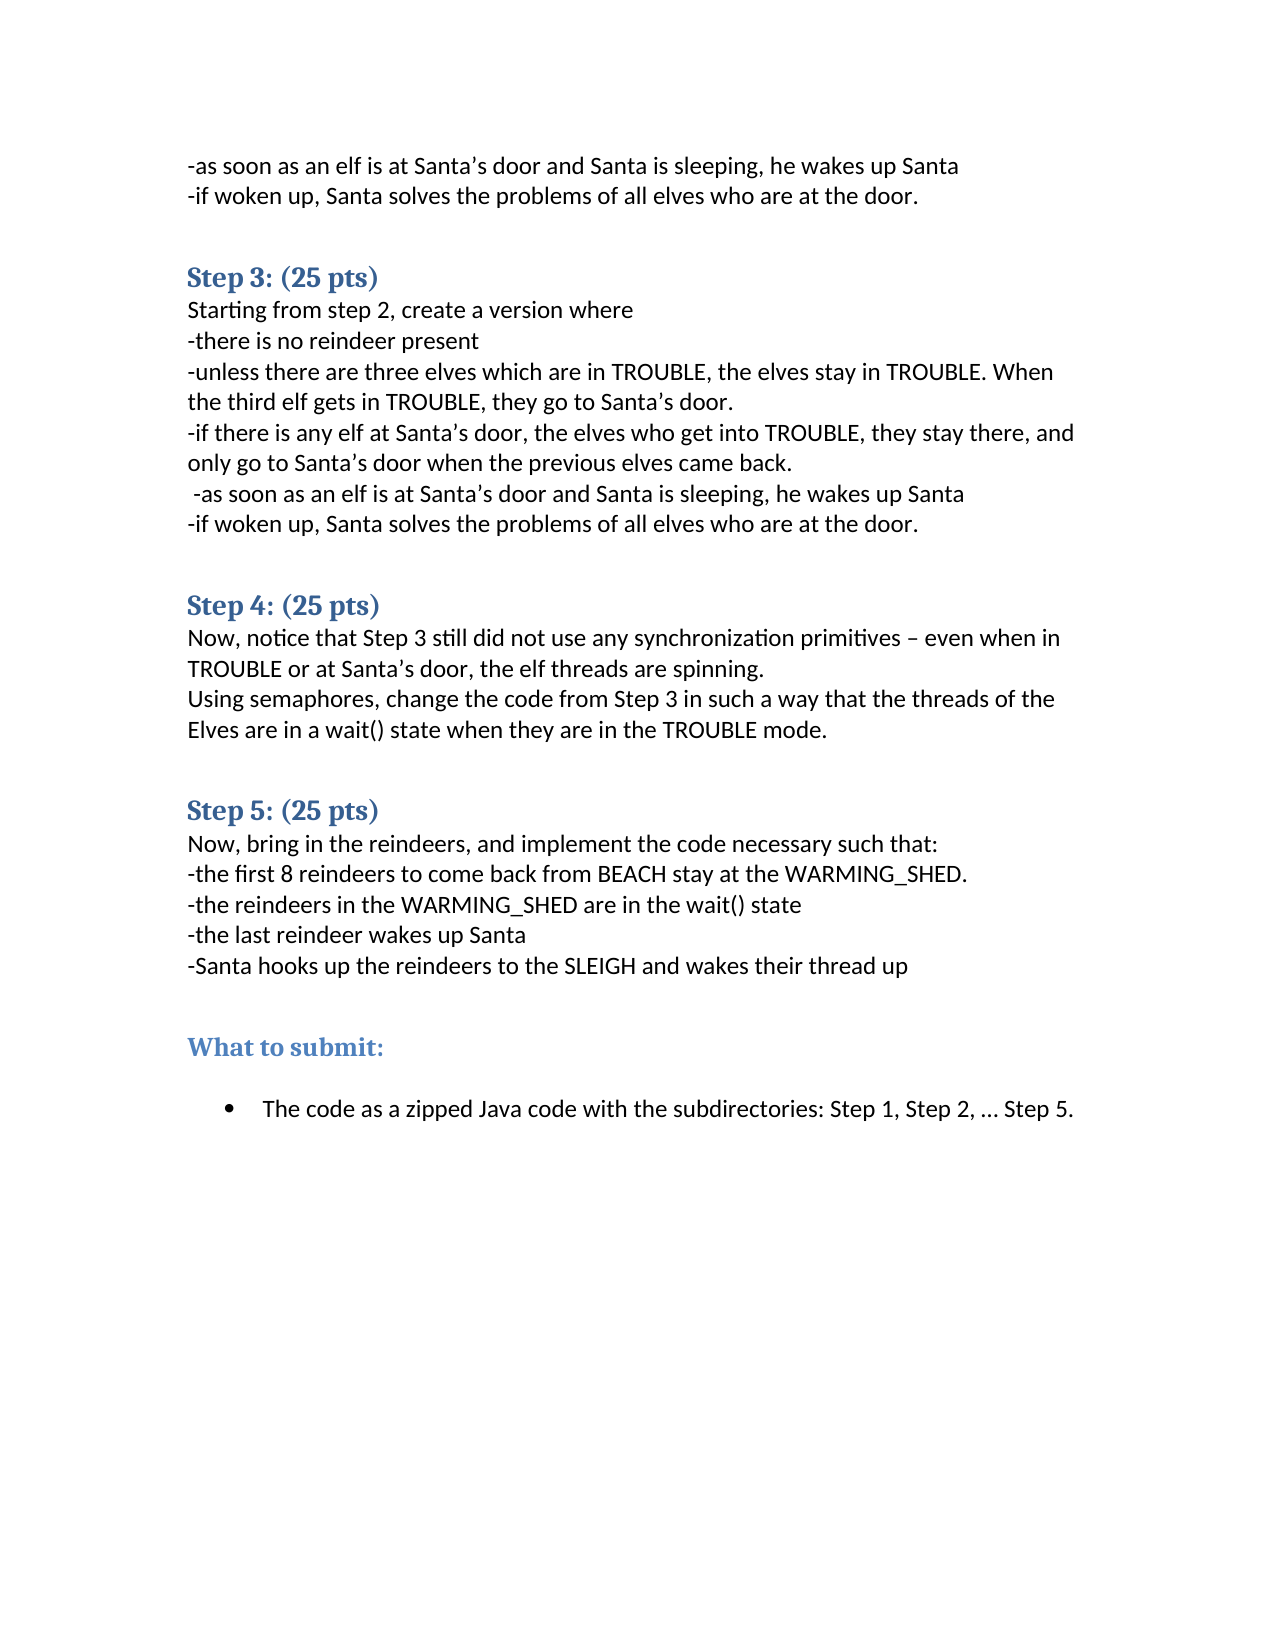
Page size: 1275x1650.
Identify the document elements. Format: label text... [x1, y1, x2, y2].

text -unless there are three elves which are in TROUBLE, the elves stay in TROUBLE. When the third elf gets in TROUBLE, they go to Santa’s door. [187, 356, 1087, 417]
text -Santa hooks up the reindeers to the SLEIGH and wakes their thread up [187, 950, 1087, 981]
text -the last reindeer wakes up Santa [187, 919, 1087, 950]
text -if woken up, Santa solves the problems of all elves who are at the door. [187, 181, 1087, 211]
text Starting from step 2, create a version where [187, 294, 1087, 325]
list The code as a zipped Java code with the subdirectories: Step 1, Step 2, … Step 5. [225, 1093, 1087, 1124]
text -if woken up, Santa solves the problems of all elves who are at the door. [187, 508, 1087, 539]
text -there is no reindeer present [187, 325, 1087, 356]
text Now, notice that Step 3 still did not use any synchronization primitives – even when in TROUBLE or at Santa’s door, the elf threads are spinning. [187, 622, 1087, 683]
text -as soon as an elf is at Santa’s door and Santa is sleeping, he wakes up Santa [187, 150, 1087, 181]
text -the reindeers in the WARMING_SHED are in the wait() state [187, 889, 1087, 919]
subtitle Step 3: (25 pts) [187, 261, 1087, 294]
text Now, bring in the reindeers, and implement the code necessary such that: [187, 828, 1087, 858]
text -if there is any elf at Santa’s door, the elves who get into TROUBLE, they stay there, and only go to Santa’s door when the previous elves came back. [187, 417, 1087, 478]
subtitle What to submit: [187, 1032, 1087, 1063]
text -as soon as an elf is at Santa’s door and Santa is sleeping, he wakes up Santa [187, 478, 1087, 508]
text Using semaphores, change the code from Step 3 in such a way that the threads of the Elves are in a wait() state when they are in the TROUBLE mode. [187, 683, 1087, 744]
subtitle Step 5: (25 pts) [187, 794, 1087, 828]
text -the first 8 reindeers to come back from BEACH stay at the WARMING_SHED. [187, 858, 1087, 889]
subtitle Step 4: (25 pts) [187, 589, 1087, 622]
